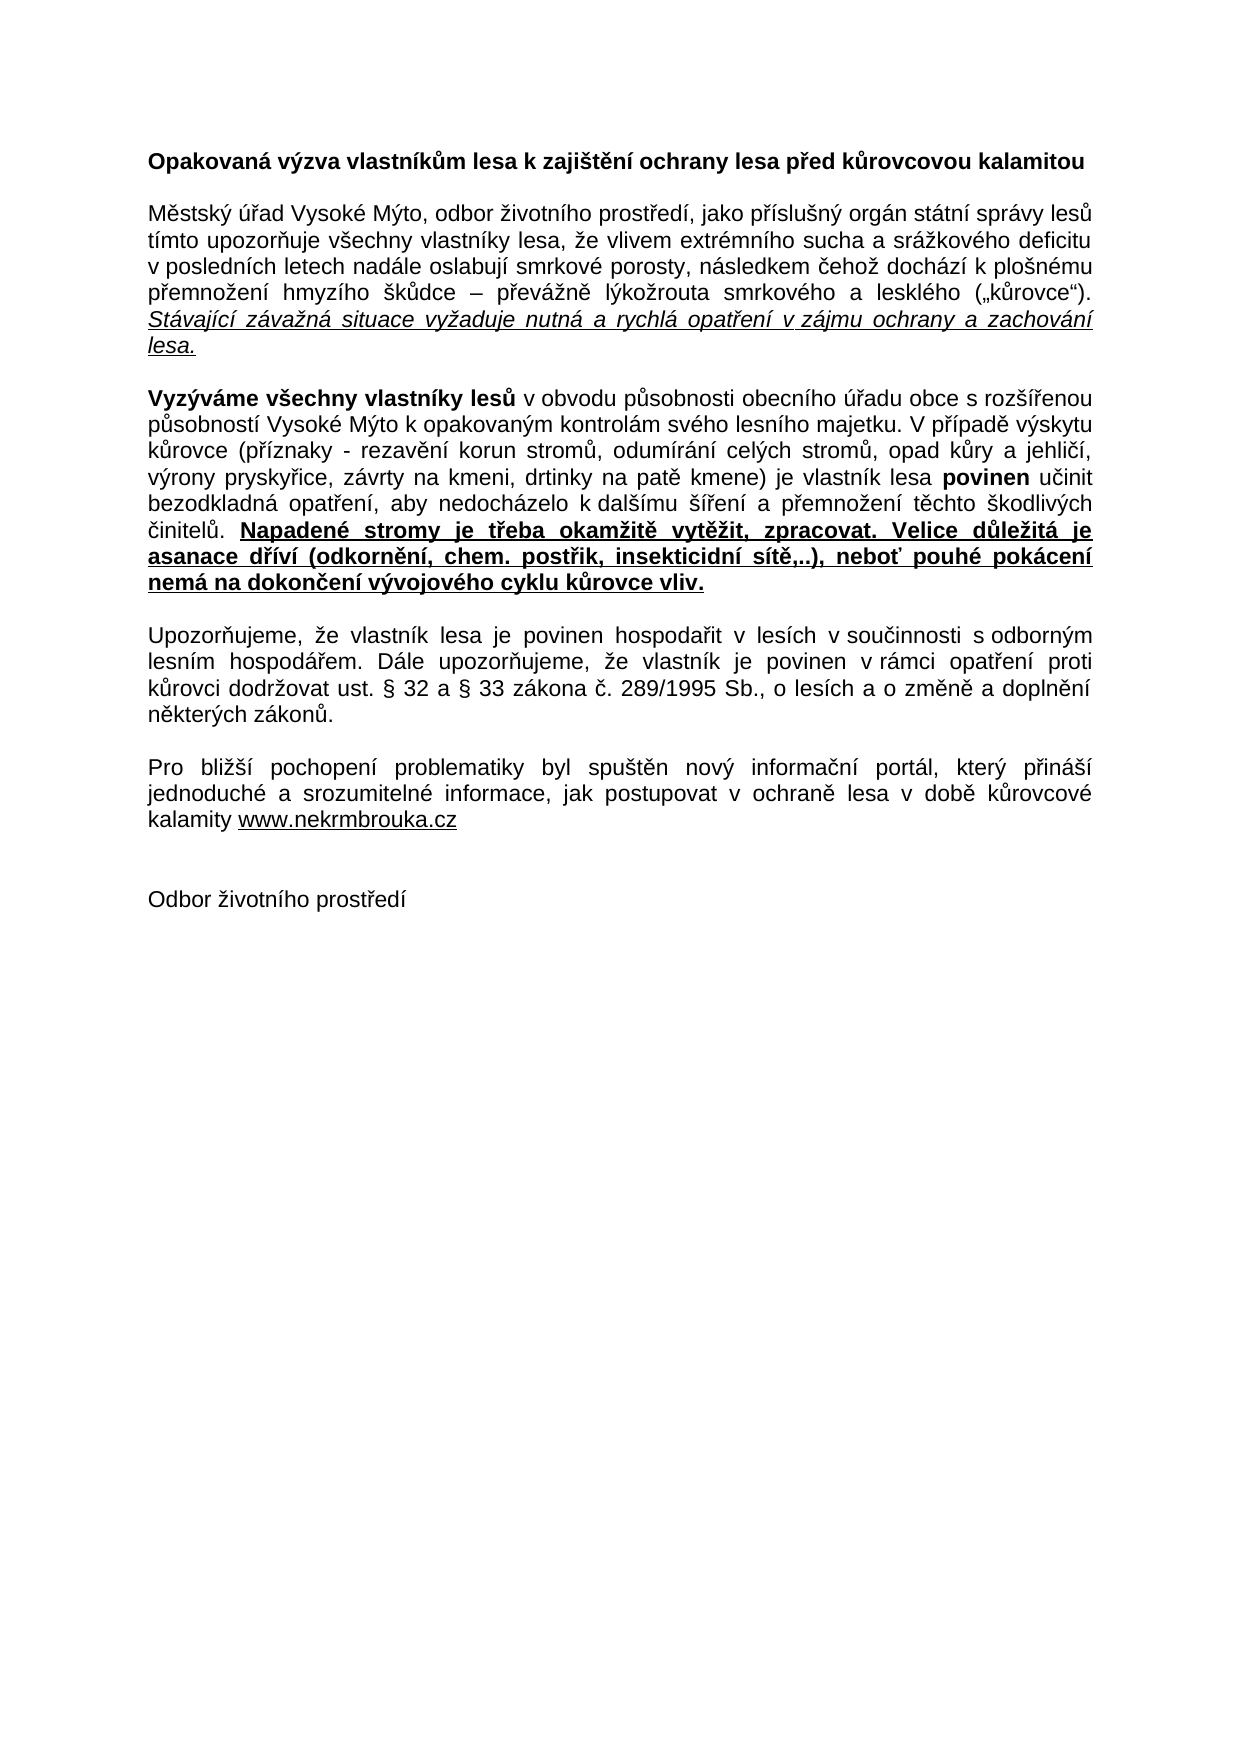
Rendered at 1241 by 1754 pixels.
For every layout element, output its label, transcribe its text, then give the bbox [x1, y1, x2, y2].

text Pro bližší pochopení problematiky byl spuštěn nový informační portál, který přináší jednoduché a srozumitelné informace, jak postupovat v ochraně lesa v době kůrovcové kalamity www.nekrmbrouka.cz [148, 754, 1093, 833]
text Odbor životního prostředí [148, 886, 1093, 912]
text Vyzýváme všechny vlastníky lesů v obvodu působnosti obecního úřadu obce s rozšířenou působností Vysoké Mýto k opakovaným kontrolám svého lesního majetku. V případě výskytu kůrovce (příznaky - rezavění korun stromů, odumírání celých stromů, opad kůry a jehličí, výrony pryskyřice, závrty na kmeni, drtinky na patě kmene) je vlastník lesa povinen učinit bezodkladná opatření, aby nedocházelo k dalšímu šíření a přemnožení těchto škodlivých činitelů. Napadené stromy je třeba okamžitě vytěžit, zpracovat. Velice důležitá je asanace dříví (odkornění, chem. postřik, insekticidní sítě,..), neboť pouhé pokácení nemá na dokončení vývojového cyklu kůrovce vliv. [148, 385, 1093, 566]
text Opakovaná výzva vlastníkům lesa k zajištění ochrany lesa před kůrovcovou kalamitou [148, 148, 1093, 174]
text Upozorňujeme, že vlastník lesa je povinen hospodařit v lesích v součinnosti s odborným lesním hospodářem. Dále upozorňujeme, že vlastník je povinen v rámci opatření proti kůrovci dodržovat ust. § 32 a § 33 zákona č. 289/1995 Sb., o lesích a o změně a doplnění některých zákonů. [148, 622, 1093, 727]
text Městský úřad Vysoké Mýto, odbor životního prostředí, jako příslušný orgán státní správy lesů tímto upozorňuje všechny vlastníky lesa, že vlivem extrémního sucha a srážkového deficitu v posledních letech nadále oslabují smrkové porosty, následkem čehož dochází k plošnému přemnožení hmyzího škůdce – převážně lýkožrouta smrkového a lesklého („kůrovce“). Stávající závažná situace vyžaduje nutná a rychlá opatření v zájmu ochrany a zachování lesa. [148, 200, 1093, 358]
